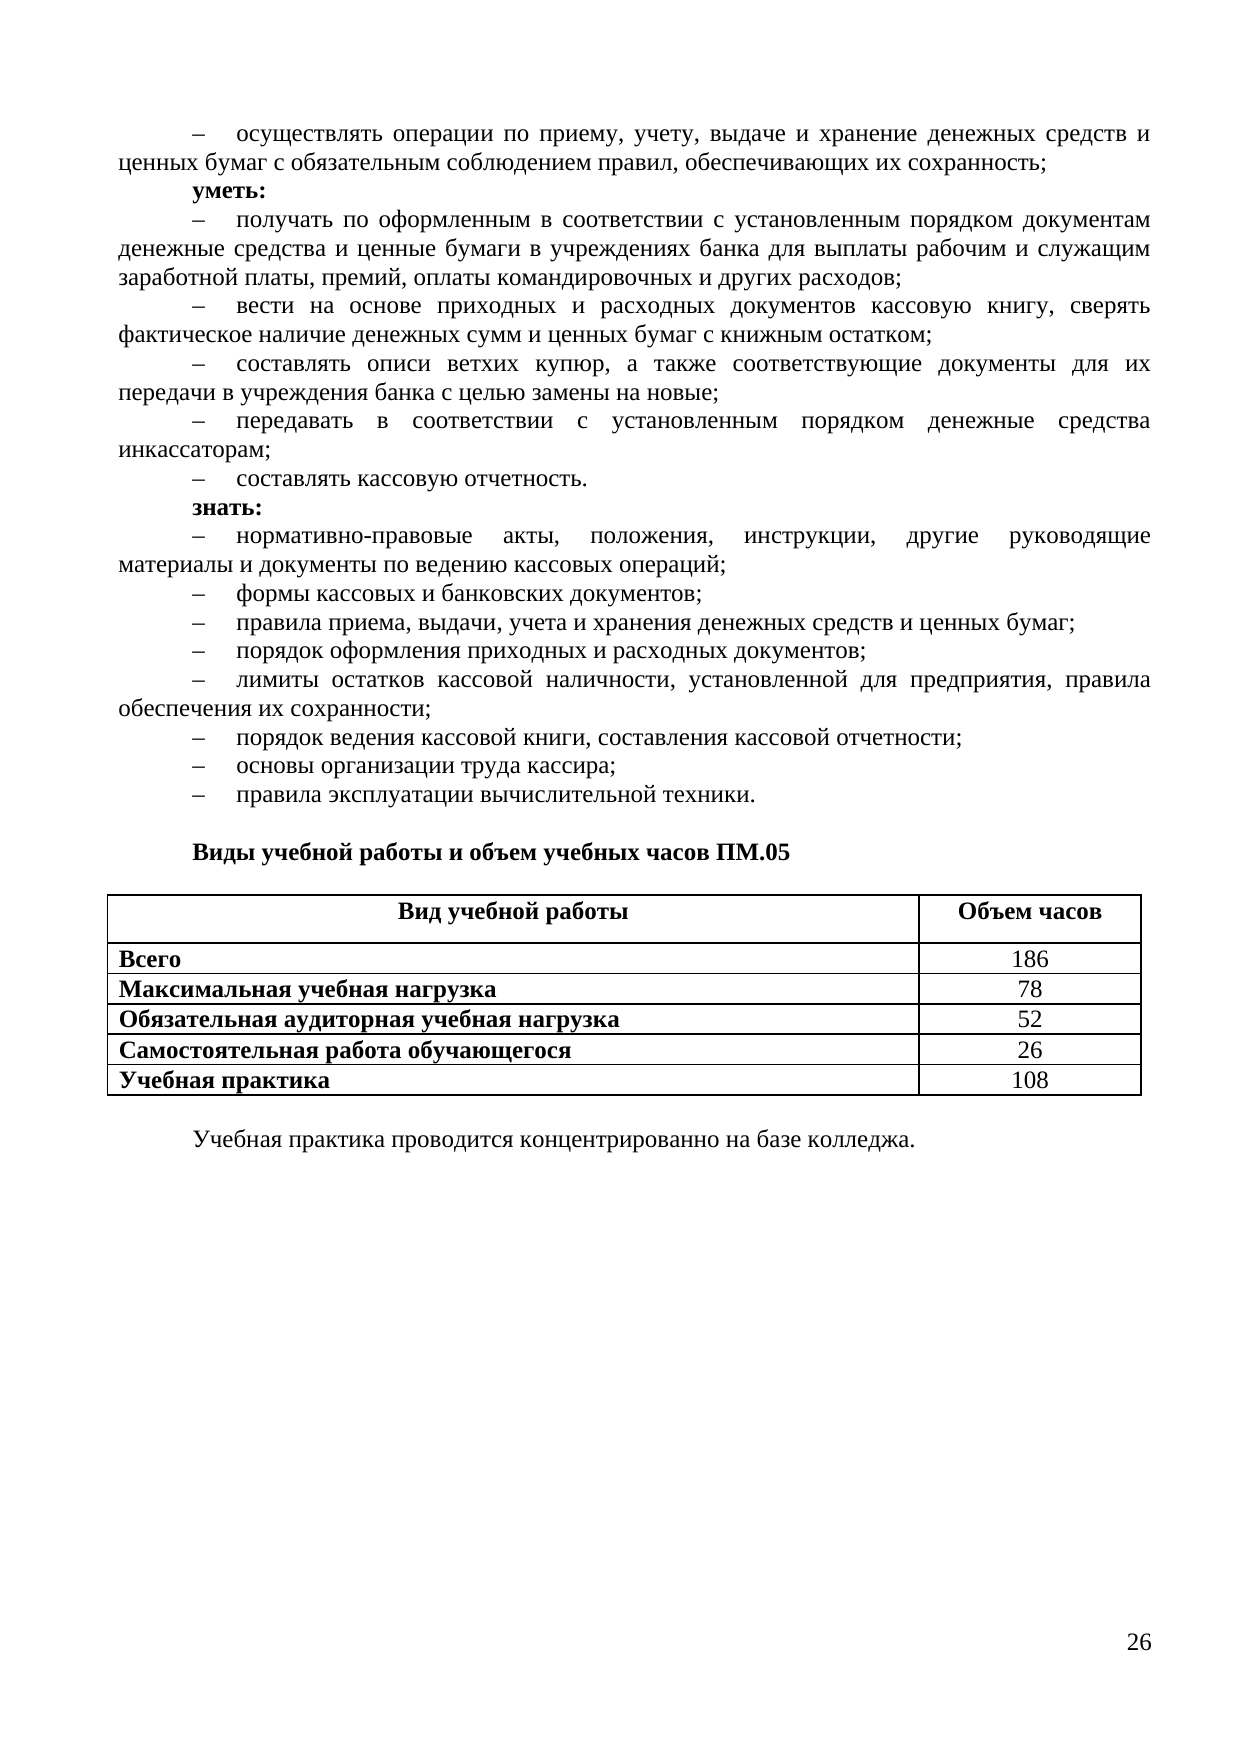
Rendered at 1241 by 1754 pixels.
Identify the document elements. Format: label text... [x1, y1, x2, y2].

table_cell 186 [920, 944, 1140, 973]
list порядок оформления приходных и расходных документов; [118, 636, 1152, 664]
list порядок ведения кассовой книги, составления кассовой отчетности; [118, 722, 1152, 751]
list получать по оформленным в соответствии с установленным порядком документам денежные средства и ценные бумаги в учреждениях банка для выплаты рабочим и служащим заработной платы, премий, оплаты командировочных и других расходов; [118, 204, 1152, 291]
list формы кассовых и банковских документов; [118, 578, 1152, 607]
table_cell Обязательная аудиторная учебная нагрузка [108, 1005, 918, 1033]
list основы организации труда кассира; [118, 751, 1152, 779]
list нормативно-правовые акты, положения, инструкции, другие руководящие материалы и документы по ведению кассовых операций; [118, 521, 1152, 578]
table_cell Самостоятельная работа обучающегося [108, 1035, 918, 1063]
list правила эксплуатации вычислительной техники. [118, 779, 1152, 808]
text Виды учебной работы и объем учебных часов ПМ.05 [118, 837, 1152, 866]
table_cell 52 [920, 1005, 1140, 1033]
table_cell Учебная практика [108, 1065, 918, 1094]
list осуществлять операции по приему, учету, выдаче и хранение денежных средств и ценных бумаг с обязательным соблюдением правил, обеспечивающих их сохранность; [118, 118, 1152, 176]
text уметь: [118, 176, 1152, 204]
table_cell 78 [920, 974, 1140, 1003]
list знать: [118, 492, 1152, 521]
table_header Вид учебной работы [108, 896, 918, 942]
list правила приема, выдачи, учета и хранения денежных средств и ценных бумаг; [118, 607, 1152, 636]
list Учебная практика проводится концентрированно на базе колледжа. [118, 1124, 1152, 1153]
list вести на основе приходных и расходных документов кассовую книгу, сверять фактическое наличие денежных сумм и ценных бумаг с книжным остатком; [118, 291, 1152, 348]
table_header Объем часов [920, 896, 1140, 942]
table_cell Максимальная учебная нагрузка [108, 974, 918, 1003]
list составлять описи ветхих купюр, а также соответствующие документы для их передачи в учреждения банка с целью замены на новые; [118, 348, 1152, 406]
table_cell 108 [920, 1065, 1140, 1094]
list передавать в соответствии с установленным порядком денежные средства инкассаторам; [118, 406, 1152, 463]
table_cell 26 [920, 1035, 1140, 1063]
list лимиты остатков кассовой наличности, установленной для предприятия, правила обеспечения их сохранности; [118, 664, 1152, 722]
list составлять кассовую отчетность. [118, 463, 1152, 492]
table_cell Всего [108, 944, 918, 973]
